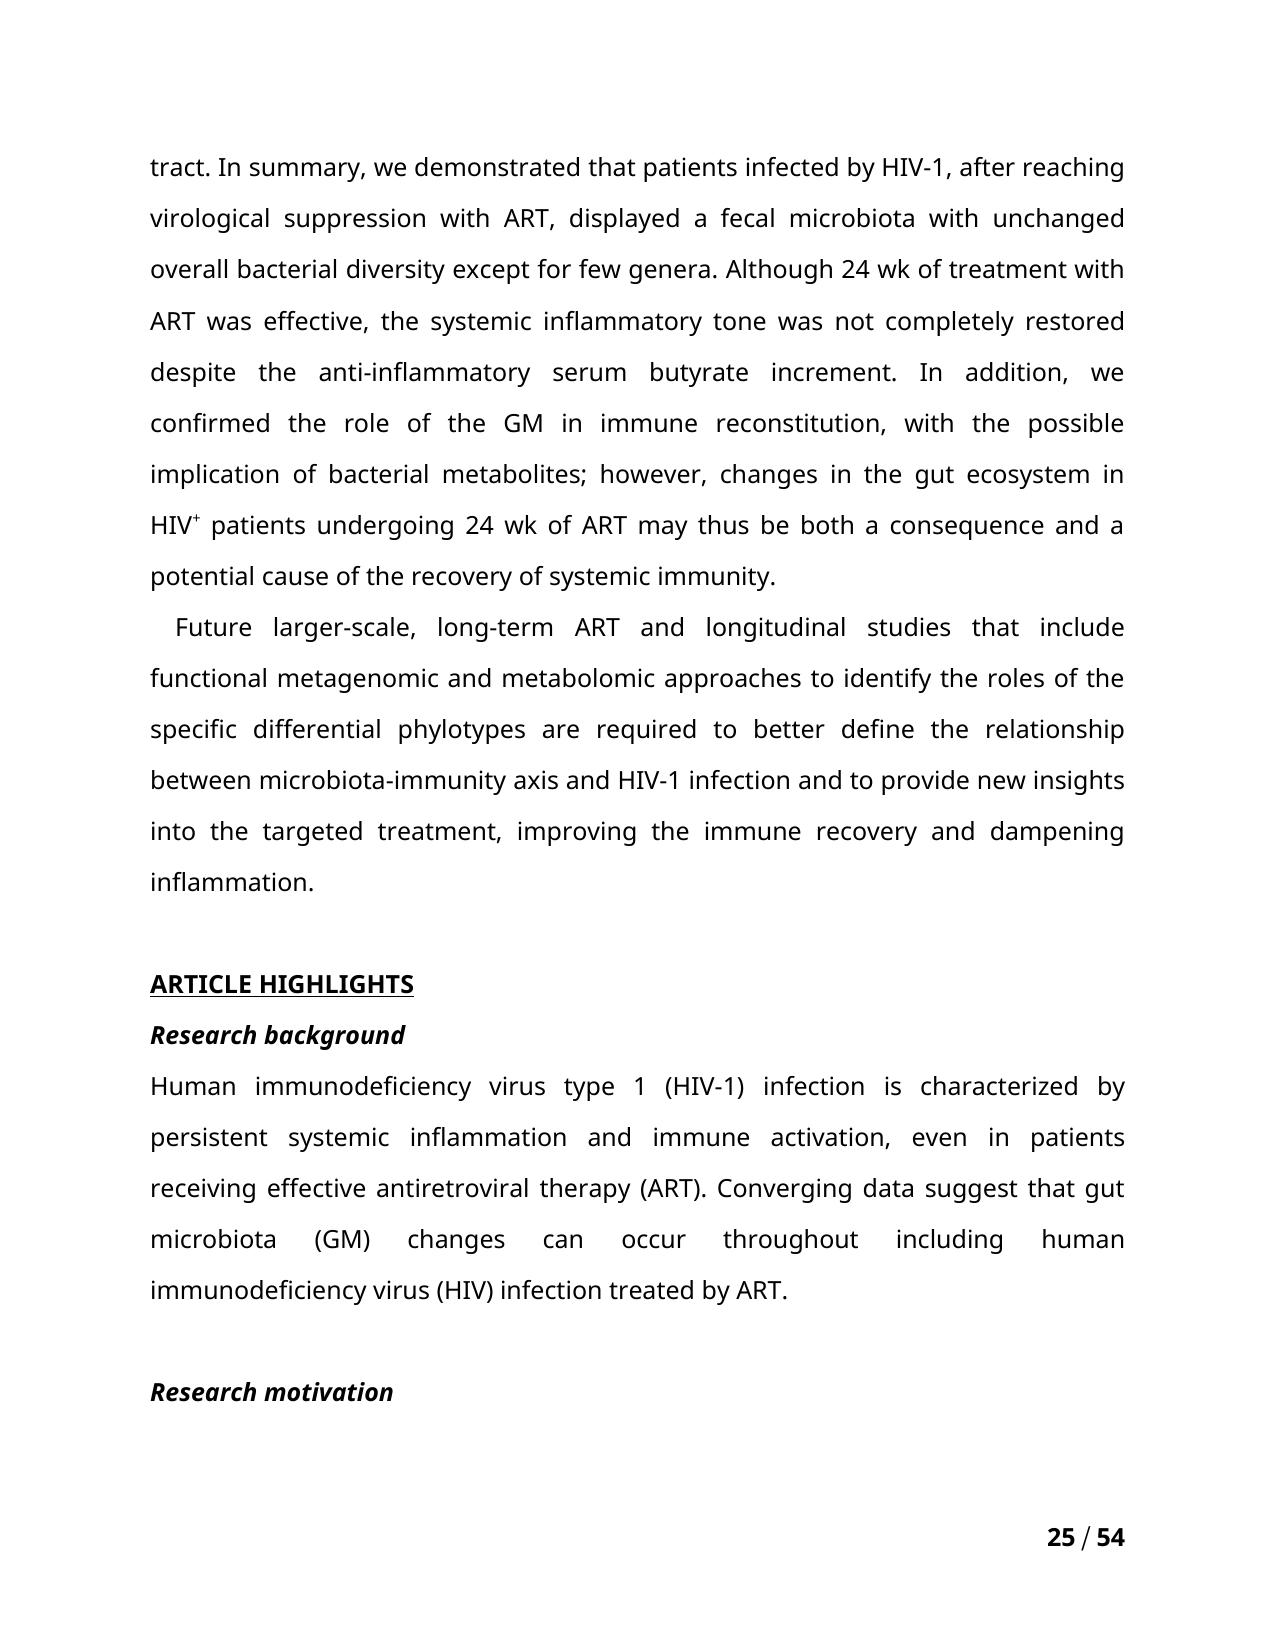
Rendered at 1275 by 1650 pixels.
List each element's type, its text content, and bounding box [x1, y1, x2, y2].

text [150, 150, 1125, 592]
text Future larger-scale, long-term ART and longitudinal studies that include functional metagenomic and metabolomic approaches to identify the roles of the specific differential phylotypes are required to better define the relationship between microbiota-immunity axis and HIV-1 infection and to provide new insights into the targeted treatment, improving the immune recovery and dampening inflammation. [150, 609, 1125, 899]
text Human immunodeficiency virus type 1 (HIV-1) infection is characterized by persistent systemic inflammation and immune activation, even in patients receiving effective antiretroviral therapy (ART). Converging data suggest that gut microbiota (GM) changes can occur throughout including human immunodeficiency virus (HIV) infection treated by ART. [150, 1069, 1125, 1307]
text Research background [150, 1018, 1125, 1052]
text ARTICLE HIGHLIGHTS [150, 967, 1125, 1001]
text Research motivation [150, 1375, 1125, 1409]
